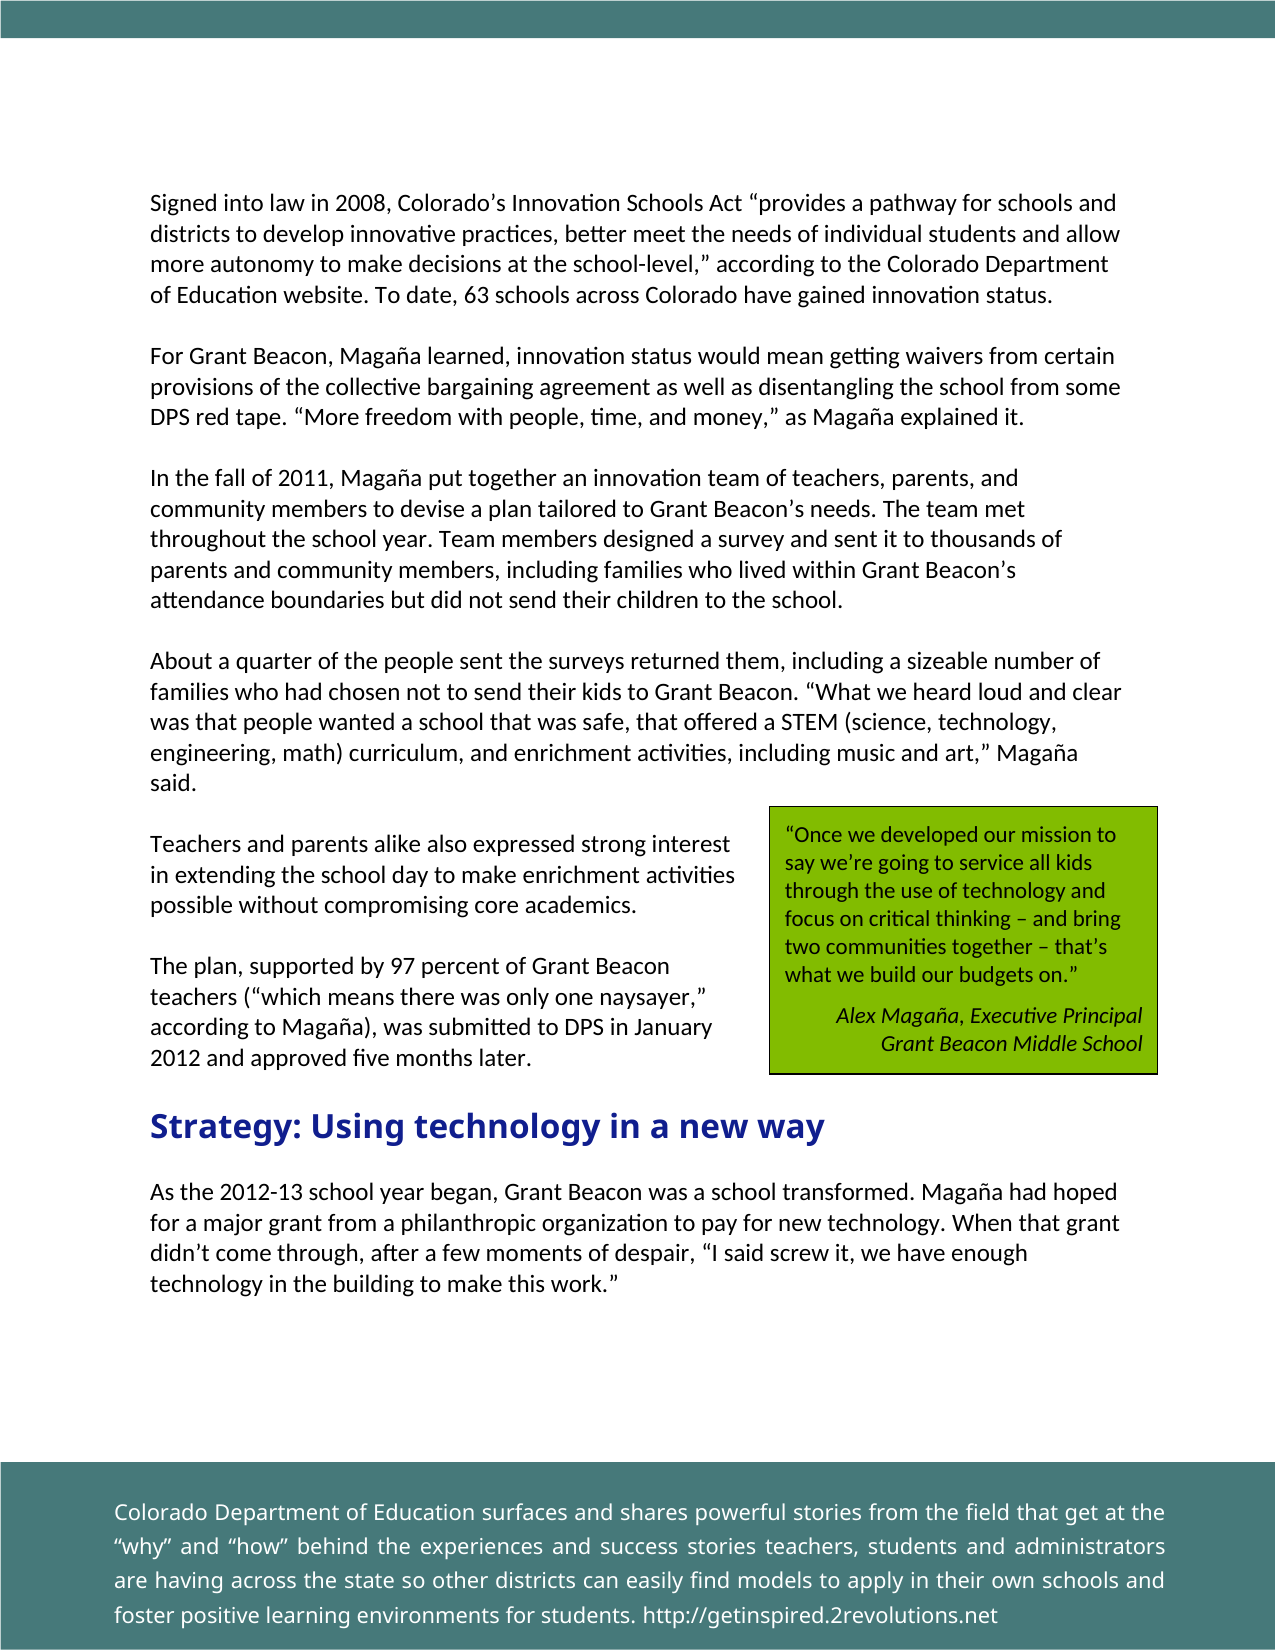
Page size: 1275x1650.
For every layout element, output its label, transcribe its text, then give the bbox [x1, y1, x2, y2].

subtitle Strategy: Using technology in a new way [150, 1103, 1125, 1148]
text For Grant Beacon, Magaña learned, innovation status would mean getting waivers from certain provisions of the collective bargaining agreement as well as disentangling the school from some DPS red tape. “More freedom with people, time, and money,” as Magaña explained it. [150, 340, 1125, 432]
text Teachers and parents alike also expressed strong interest in extending the school day to make enrichment activities possible without compromising core academics. [150, 828, 1125, 920]
text The plan, supported by 97 percent of Grant Beacon teachers (“which means there was only one naysayer,” according to Magaña), was submitted to DPS in January 2012 and approved five months later. [150, 951, 1125, 1073]
text Signed into law in 2008, Colorado’s Innovation Schools Act “provides a pathway for schools and districts to develop innovative practices, better meet the needs of individual students and allow more autonomy to make decisions at the school-level,” according to the Colorado Department of Education website. To date, 63 schools across Colorado have gained innovation status. [150, 187, 1125, 309]
text In the fall of 2011, Magaña put together an innovation team of teachers, parents, and community members to devise a plan tailored to Grant Beacon’s needs. The team met throughout the school year. Team members designed a survey and sent it to thousands of parents and community members, including families who lived within Grant Beacon’s attendance boundaries but did not send their children to the school. [150, 462, 1125, 615]
text As the 2012-13 school year began, Grant Beacon was a school transformed. Magaña had hoped for a major grant from a philanthropic organization to pay for new technology. When that grant didn’t come through, after a few moments of despair, “I said screw it, we have enough technology in the building to make this work.” [150, 1176, 1125, 1298]
text About a quarter of the people sent the surveys returned them, including a sizeable number of families who had chosen not to send their kids to Grant Beacon. “What we heard loud and clear was that people wanted a school that was safe, that offered a STEM (science, technology, engineering, math) curriculum, and enrichment activities, including music and art,” Magaña said. [150, 645, 1125, 798]
